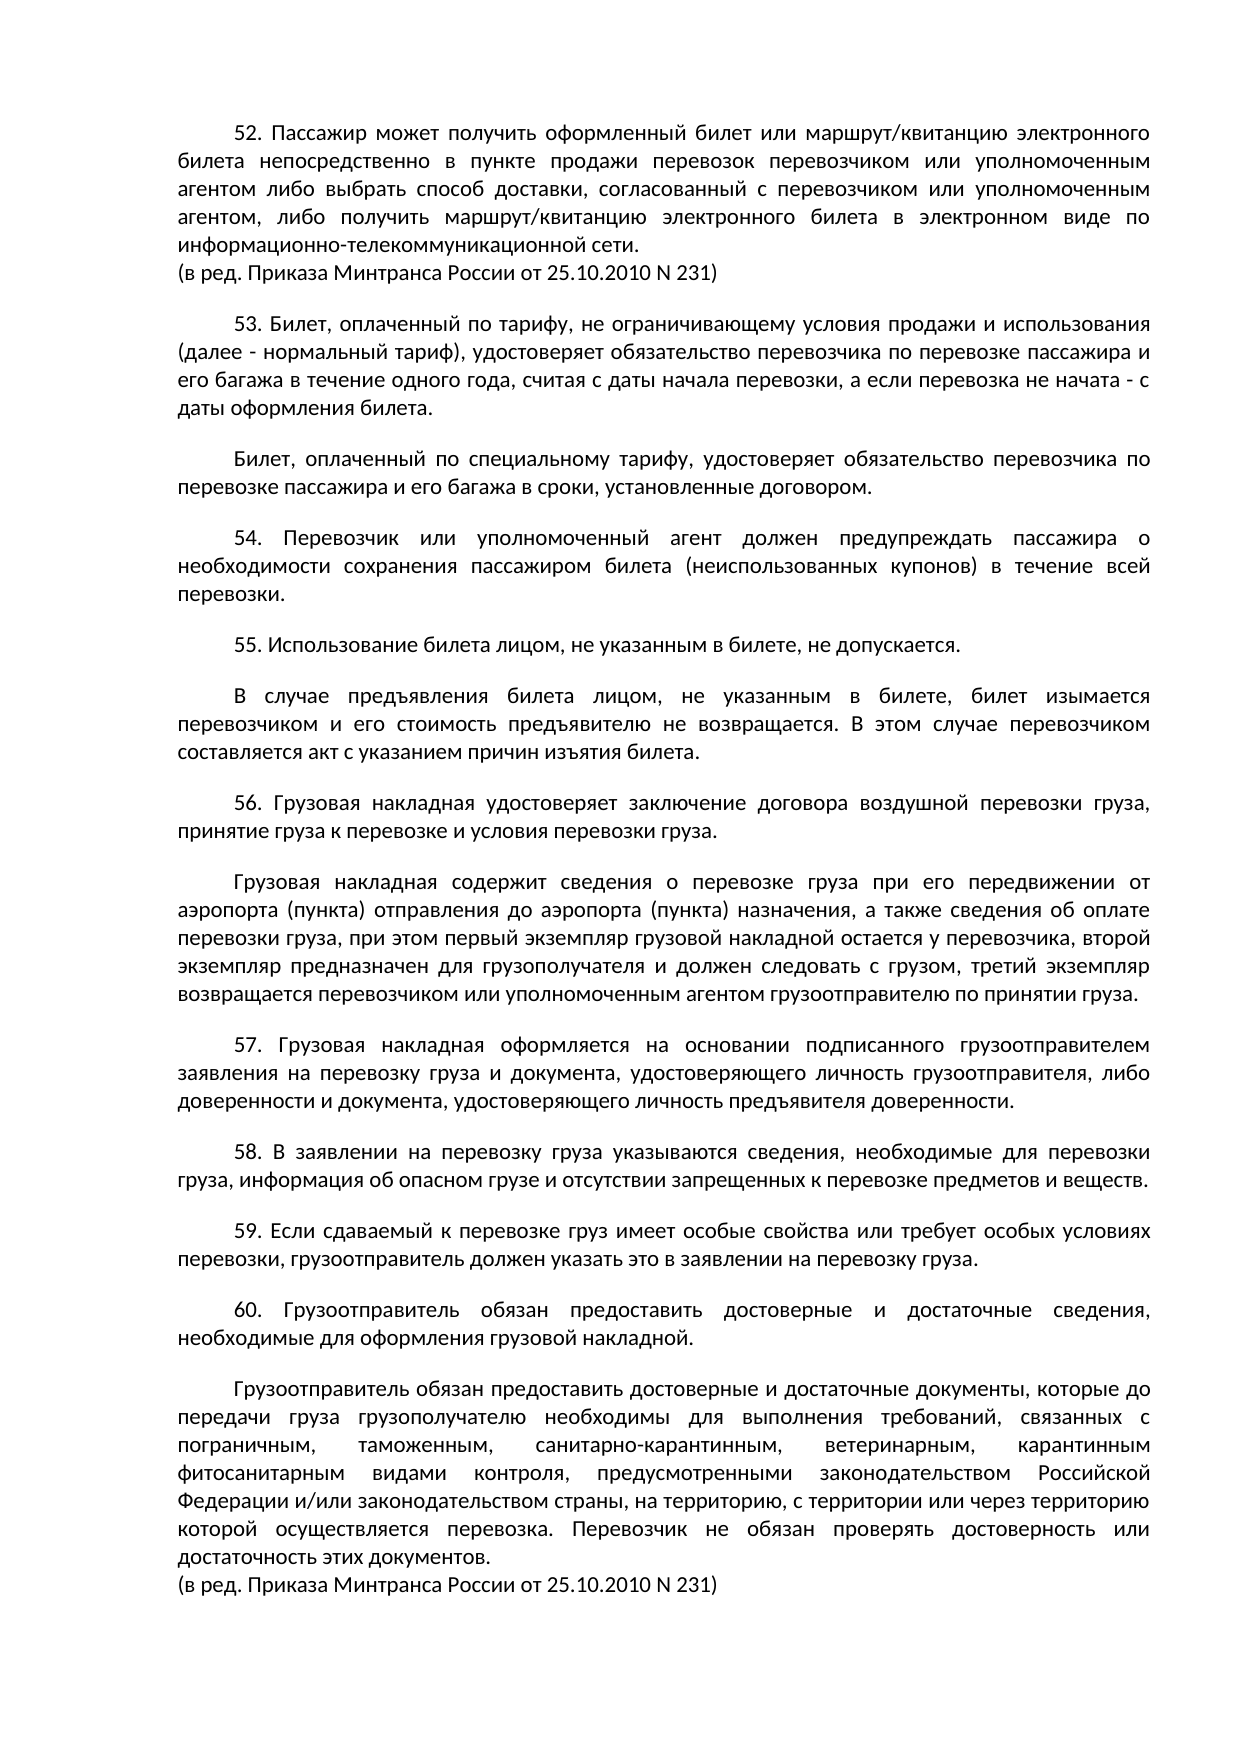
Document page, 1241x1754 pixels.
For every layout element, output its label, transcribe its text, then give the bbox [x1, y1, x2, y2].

text Грузовая накладная содержит сведения о перевозке груза при его передвижении от аэропорта (пункта) отправления до аэропорта (пункта) назначения, а также сведения об оплате перевозки груза, при этом первый экземпляр грузовой накладной остается у перевозчика, второй экземпляр предназначен для грузополучателя и должен следовать с грузом, третий экземпляр возвращается перевозчиком или уполномоченным агентом грузоотправителю по принятии груза. [177, 867, 1152, 1007]
text 56. Грузовая накладная удостоверяет заключение договора воздушной перевозки груза, принятие груза к перевозке и условия перевозки груза. [177, 788, 1152, 844]
text 52. Пассажир может получить оформленный билет или маршрут/квитанцию электронного билета непосредственно в пункте продажи перевозок перевозчиком или уполномоченным агентом либо выбрать способ доставки, согласованный с перевозчиком или уполномоченным агентом, либо получить маршрут/квитанцию электронного билета в электронном виде по информационно-телекоммуникационной сети. [177, 118, 1152, 258]
text Билет, оплаченный по специальному тарифу, удостоверяет обязательство перевозчика по перевозке пассажира и его багажа в сроки, установленные договором. [177, 444, 1152, 500]
text В случае предъявления билета лицом, не указанным в билете, билет изымается перевозчиком и его стоимость предъявителю не возвращается. В этом случае перевозчиком составляется акт с указанием причин изъятия билета. [177, 681, 1152, 765]
text 53. Билет, оплаченный по тарифу, не ограничивающему условия продажи и использования (далее - нормальный тариф), удостоверяет обязательство перевозчика по перевозке пассажира и его багажа в течение одного года, считая с даты начала перевозки, а если перевозка не начата - с даты оформления билета. [177, 309, 1152, 421]
text 54. Перевозчик или уполномоченный агент должен предупреждать пассажира о необходимости сохранения пассажиром билета (неиспользованных купонов) в течение всей перевозки. [177, 523, 1152, 607]
text 60. Грузоотправитель обязан предоставить достоверные и достаточные сведения, необходимые для оформления грузовой накладной. [177, 1295, 1152, 1351]
text 58. В заявлении на перевозку груза указываются сведения, необходимые для перевозки груза, информация об опасном грузе и отсутствии запрещенных к перевозке предметов и веществ. [177, 1137, 1152, 1193]
text 59. Если сдаваемый к перевозке груз имеет особые свойства или требует особых условиях перевозки, грузоотправитель должен указать это в заявлении на перевозку груза. [177, 1216, 1152, 1272]
text 57. Грузовая накладная оформляется на основании подписанного грузоотправителем заявления на перевозку груза и документа, удостоверяющего личность грузоотправителя, либо доверенности и документа, удостоверяющего личность предъявителя доверенности. [177, 1030, 1152, 1114]
text 55. Использование билета лицом, не указанным в билете, не допускается. [177, 630, 1152, 658]
text Грузоотправитель обязан предоставить достоверные и достаточные документы, которые до передачи груза грузополучателю необходимы для выполнения требований, связанных с пограничным, таможенным, санитарно-карантинным, ветеринарным, карантинным фитосанитарным видами контроля, предусмотренными законодательством Российской Федерации и/или законодательством страны, на территорию, с территории или через территорию которой осуществляется перевозка. Перевозчик не обязан проверять достоверность или достаточность этих документов. [177, 1374, 1152, 1570]
text (в ред. Приказа Минтранса России от 25.10.2010 N 231) [177, 258, 1152, 286]
text (в ред. Приказа Минтранса России от 25.10.2010 N 231) [177, 1570, 1152, 1598]
